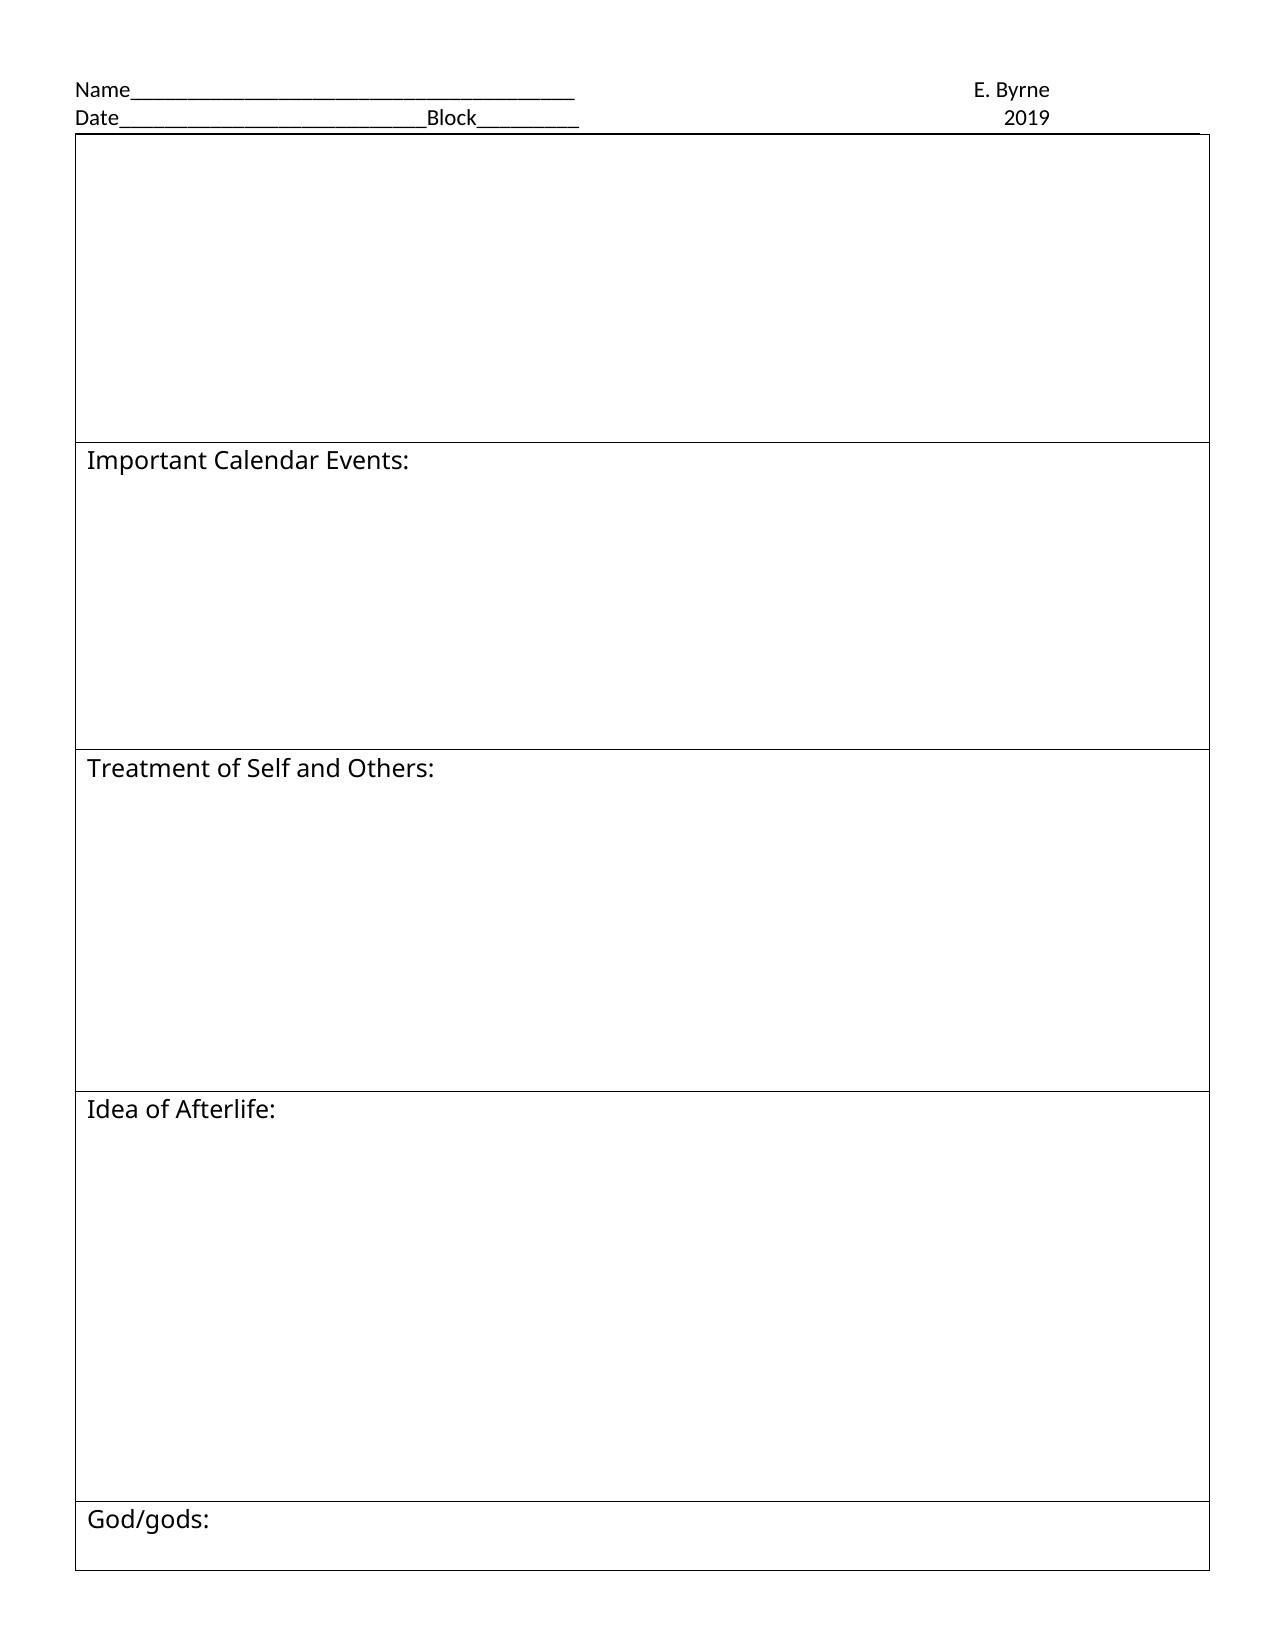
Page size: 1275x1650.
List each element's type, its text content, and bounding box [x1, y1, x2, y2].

table_cell Treatment of Self and Others: [76, 750, 1209, 1091]
table_cell Important Calendar Events: [76, 443, 1209, 749]
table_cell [76, 135, 1209, 442]
table_cell Idea of Afterlife: [76, 1092, 1209, 1501]
table_cell God/gods: [76, 1502, 1209, 1570]
